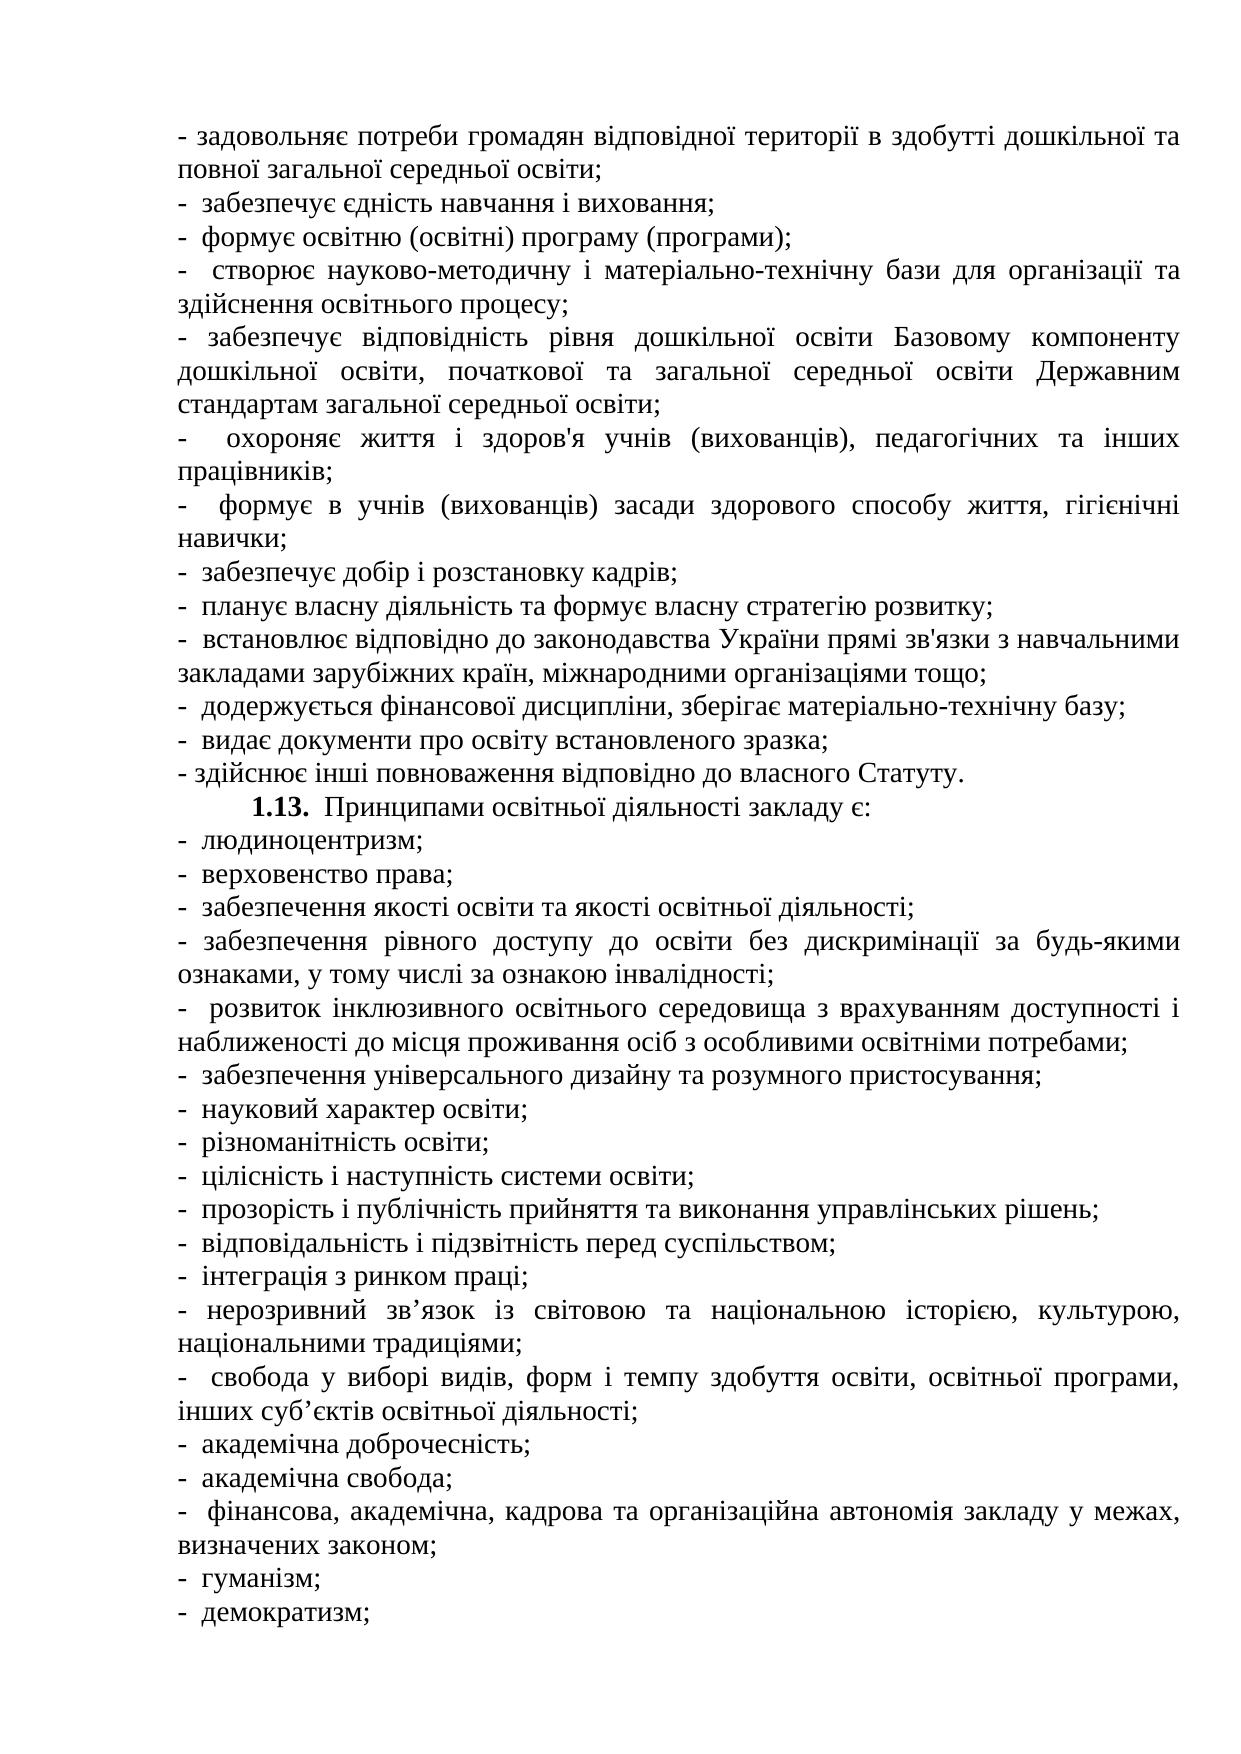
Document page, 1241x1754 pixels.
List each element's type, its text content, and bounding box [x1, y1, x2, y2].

text - нерозривний зв’язок із світовою та національною історією, культурою, національними традиціями; [177, 1292, 1181, 1359]
text - планує власну діяльність та формує власну стратегію розвитку; [177, 588, 1181, 621]
text - прозорість і публічність прийняття та виконання управлінських рішень; [177, 1191, 1181, 1225]
text - свобода у виборі видів, форм і темпу здобуття освіти, освітньої програми, інших суб’єктів освітньої діяльності; [177, 1359, 1181, 1426]
text - видає документи про освіту встановленого зразка; [177, 722, 1181, 755]
text 1.13. Принципами освітньої діяльності закладу є: [177, 789, 1181, 822]
text - інтеграція з ринком праці; [177, 1258, 1181, 1292]
text - здійснює інші повноваження відповідно до власного Статуту. [177, 755, 1181, 789]
text - забезпечує добір і розстановку кадрів; [177, 554, 1181, 588]
text - задовольняє потреби громадян відповідної території в здобутті дошкільної та повної загальної середньої освіти; [177, 118, 1181, 185]
text - забезпечує відповідність рівня дошкільної освіти Базовому компоненту дошкільної освіти, початкової та загальної середньої освіти Державним стандартам загальної середньої освіти; [177, 319, 1181, 420]
text - охороняє життя і здоров'я учнів (вихованців), педагогічних та інших працівників; [177, 420, 1181, 487]
text - академічна доброчесність; [177, 1426, 1181, 1460]
text - науковий характер освіти; [177, 1091, 1181, 1124]
text - цілісність і наступність системи освіти; [177, 1158, 1181, 1191]
text - створює науково-методичну і матеріально-технічну бази для організації та здійснення освітнього процесу; [177, 252, 1181, 319]
text - верховенство права; [177, 856, 1181, 889]
text - демократизм; [177, 1594, 1181, 1627]
text - розвиток інклюзивного освітнього середовища з врахуванням доступності і наближеності до місця проживання осіб з особливими освітніми потребами; [177, 990, 1181, 1057]
text - формує освітню (освітні) програму (програми); [177, 219, 1181, 252]
text - забезпечує єдність навчання і виховання; [177, 185, 1181, 219]
text - забезпечення якості освіти та якості освітньої діяльності; [177, 889, 1181, 923]
text - відповідальність і підзвітність перед суспільством; [177, 1225, 1181, 1258]
text - людиноцентризм; [177, 822, 1181, 856]
text - встановлює відповідно до законодавства України прямі зв'язки з навчальними закладами зарубіжних країн, міжнародними організаціями тощо; [177, 621, 1181, 688]
text - різноманітність освіти; [177, 1124, 1181, 1158]
text - формує в учнів (вихованців) засади здорового способу життя, гігієнічні навички; [177, 487, 1181, 554]
text - академічна свобода; [177, 1460, 1181, 1493]
text - фінансова, академічна, кадрова та організаційна автономія закладу у межах, визначених законом; [177, 1493, 1181, 1560]
text - додержується фінансової дисципліни, зберігає матеріально-технічну базу; [177, 688, 1181, 722]
text - забезпечення рівного доступу до освіти без дискримінації за будь-якими ознаками, у тому числі за ознакою інвалідності; [177, 923, 1181, 990]
text - забезпечення універсального дизайну та розумного пристосування; [177, 1057, 1181, 1091]
text - гуманізм; [177, 1560, 1181, 1594]
